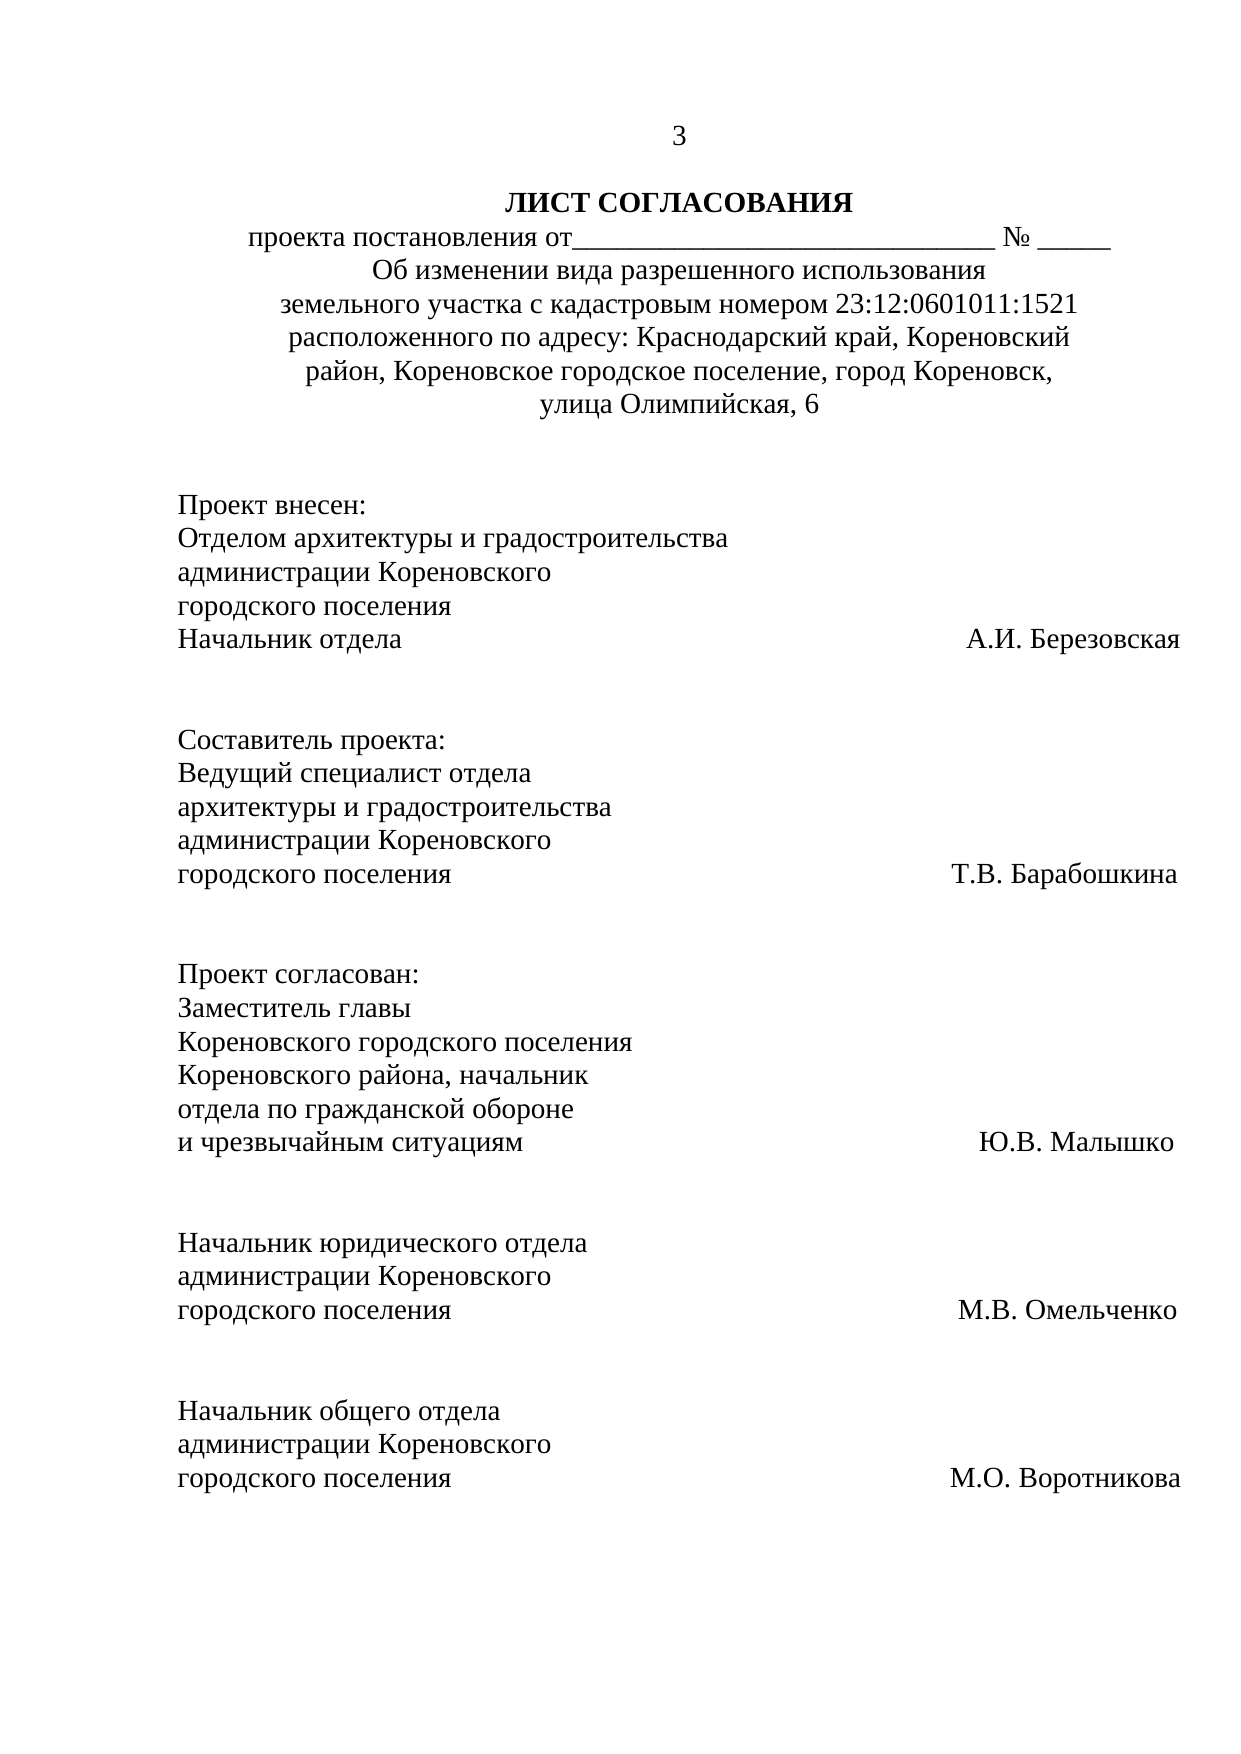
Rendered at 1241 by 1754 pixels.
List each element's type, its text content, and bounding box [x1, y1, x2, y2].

text Заместитель главы [177, 990, 1181, 1024]
text городского поселения М.О. Воротникова [177, 1460, 1181, 1493]
text Отделом архитектуры и градостроительства [177, 521, 1181, 554]
text городского поселения Т.В. Барабошкина [177, 856, 1181, 889]
text ЛИСТ СОГЛАСОВАНИЯ [177, 185, 1181, 219]
text район, Кореновское городское поселение, город Кореновск, [177, 353, 1181, 386]
text Об изменении вида разрешенного использования [177, 252, 1181, 286]
text проекта постановления от_____________________________ № _____ [177, 219, 1181, 252]
text архитектуры и градостроительства [177, 789, 1181, 822]
text Проект согласован: [177, 957, 1181, 990]
text отдела по гражданской обороне [177, 1091, 1181, 1124]
text Начальник общего отдела [177, 1393, 1181, 1426]
text Проект внесен: [177, 487, 1181, 521]
text и чрезвычайным ситуациям Ю.В. Малышко [177, 1124, 1181, 1158]
text администрации Кореновского [177, 554, 1181, 588]
text администрации Кореновского [177, 1258, 1181, 1292]
text Ведущий специалист отдела [177, 755, 1181, 789]
text Кореновского городского поселения [177, 1024, 1181, 1057]
text улица Олимпийская, 6 [177, 386, 1181, 420]
text Начальник отдела А.И. Березовская [177, 621, 1181, 655]
text Начальник юридического отдела [177, 1225, 1181, 1258]
text городского поселения М.В. Омельченко [177, 1292, 1181, 1326]
text Составитель проекта: [177, 722, 1181, 755]
text администрации Кореновского [177, 822, 1181, 856]
text администрации Кореновского [177, 1426, 1181, 1460]
text Кореновского района, начальник [177, 1057, 1181, 1091]
text городского поселения [177, 588, 1181, 621]
text земельного участка с кадастровым номером 23:12:0601011:1521 расположенного по адресу: Краснодарский край, Кореновский [177, 286, 1181, 353]
